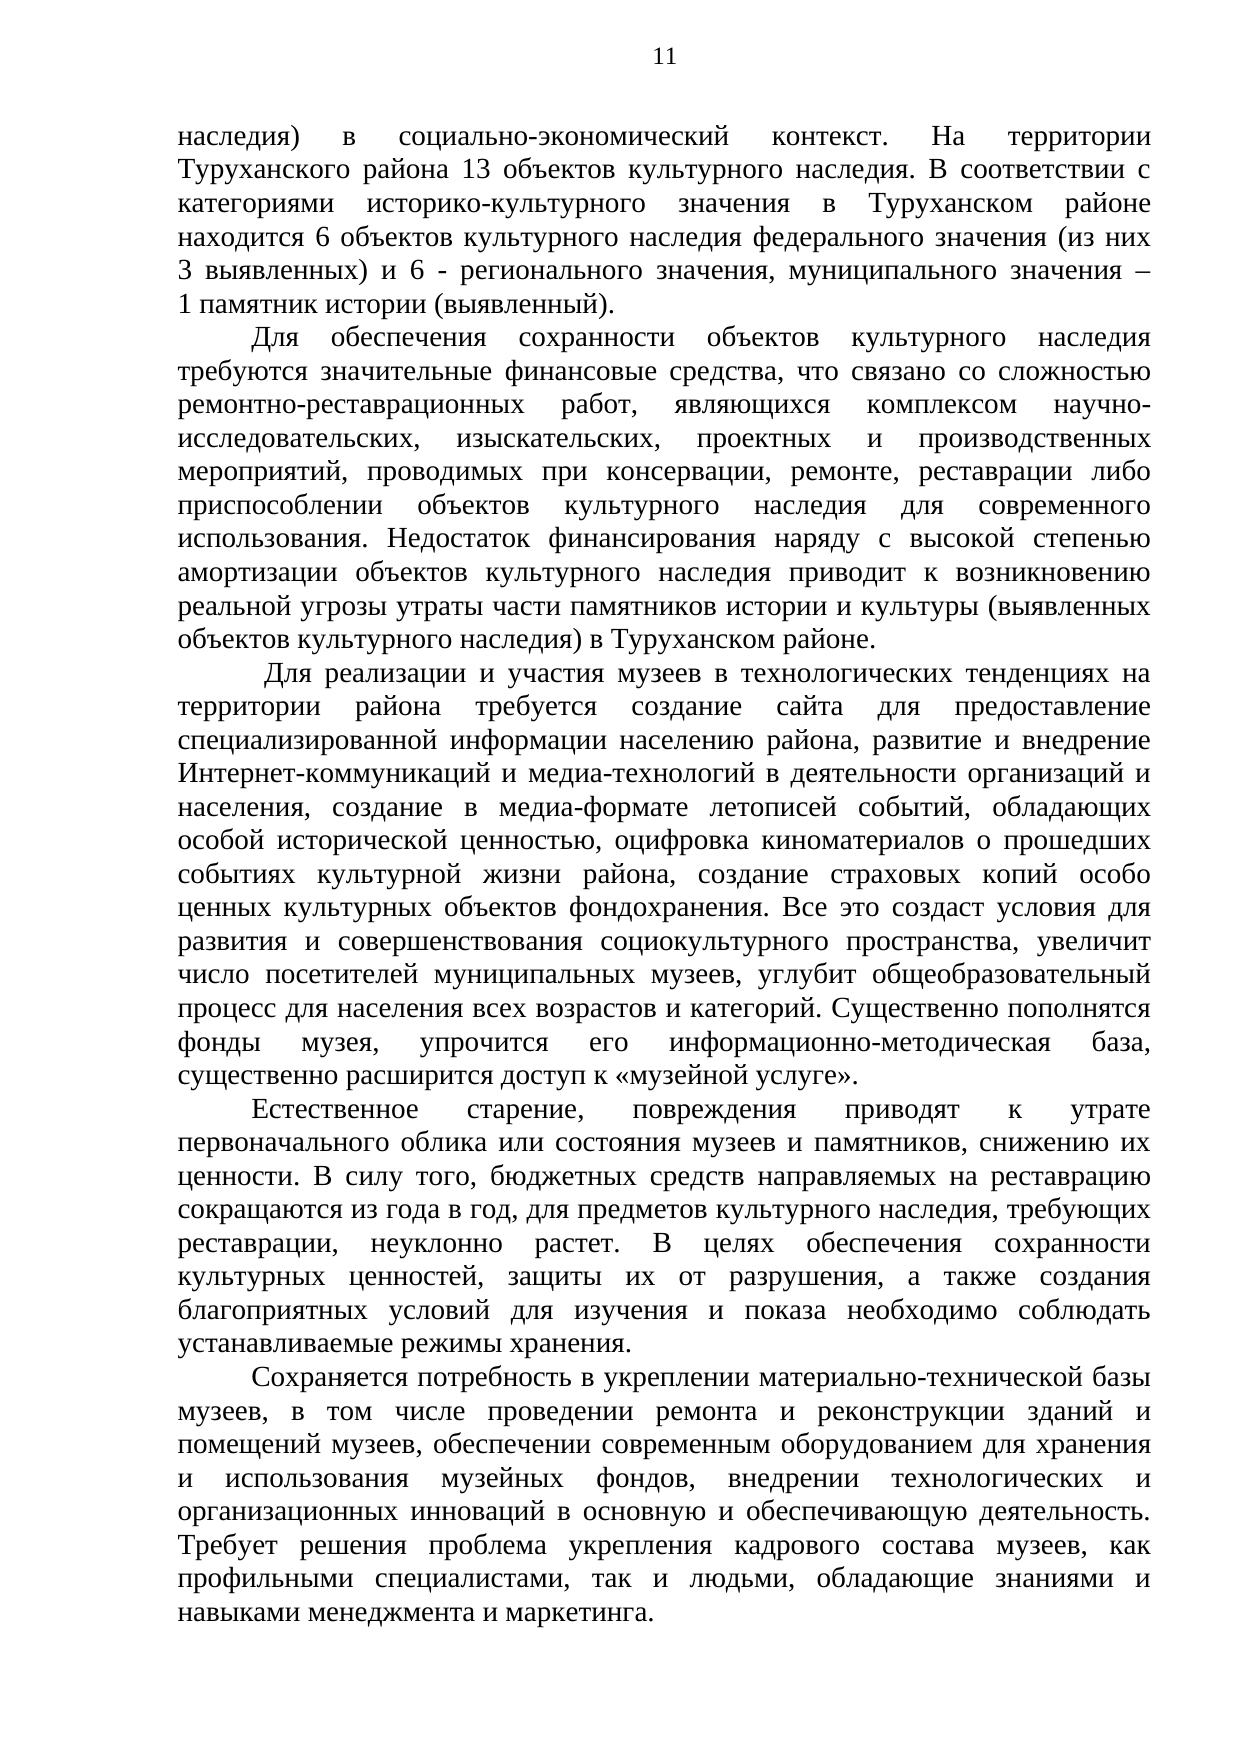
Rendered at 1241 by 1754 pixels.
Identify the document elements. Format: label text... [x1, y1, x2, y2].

text Сохраняется потребность в укреплении материально-технической базы музеев, в том числе проведении ремонта и реконструкции зданий и помещений музеев, обеспечении современным оборудованием для хранения и использования музейных фондов, внедрении технологических и организационных инноваций в основную и обеспечивающую деятельность. Требует решения проблема укрепления кадрового состава музеев, как профильными специалистами, так и людьми, обладающие знаниями и навыками менеджмента и маркетинга. [177, 1359, 1152, 1627]
text Для реализации и участия музеев в технологических тенденциях на территории района требуется создание сайта для предоставление специализированной информации населению района, развитие и внедрение Интернет-коммуникаций и медиа-технологий в деятельности организаций и населения, создание в медиа-формате летописей событий, обладающих особой исторической ценностью, оцифровка киноматериалов о прошедших событиях культурной жизни района, создание страховых копий особо ценных культурных объектов фондохранения. Все это создаст условия для развития и совершенствования социокультурного пространства, увеличит число посетителей муниципальных музеев, углубит общеобразовательный процесс для населения всех возрастов и категорий. Существенно пополнятся фонды музея, упрочится его информационно-методическая база, существенно расширится доступ к «музейной услуге». [177, 655, 1152, 1091]
text Естественное старение, повреждения приводят к утрате первоначального облика или состояния музеев и памятников, снижению их ценности. В силу того, бюджетных средств направляемых на реставрацию сокращаются из года в год, для предметов культурного наследия, требующих реставрации, неуклонно растет. В целях обеспечения сохранности культурных ценностей, защиты их от разрушения, а также создания благоприятных условий для изучения и показа необходимо соблюдать устанавливаемые режимы хранения. [177, 1091, 1152, 1359]
text Для обеспечения сохранности объектов культурного наследия требуются значительные финансовые средства, что связано со сложностью ремонтно-реставрационных работ, являющихся комплексом научно-исследовательских, изыскательских, проектных и производственных мероприятий, проводимых при консервации, ремонте, реставрации либо приспособлении объектов культурного наследия для современного использования. Недостаток финансирования наряду с высокой степенью амортизации объектов культурного наследия приводит к возникновению реальной угрозы утраты части памятников истории и культуры (выявленных объектов культурного наследия) в Туруханском районе. [177, 319, 1152, 655]
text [177, 118, 1152, 319]
